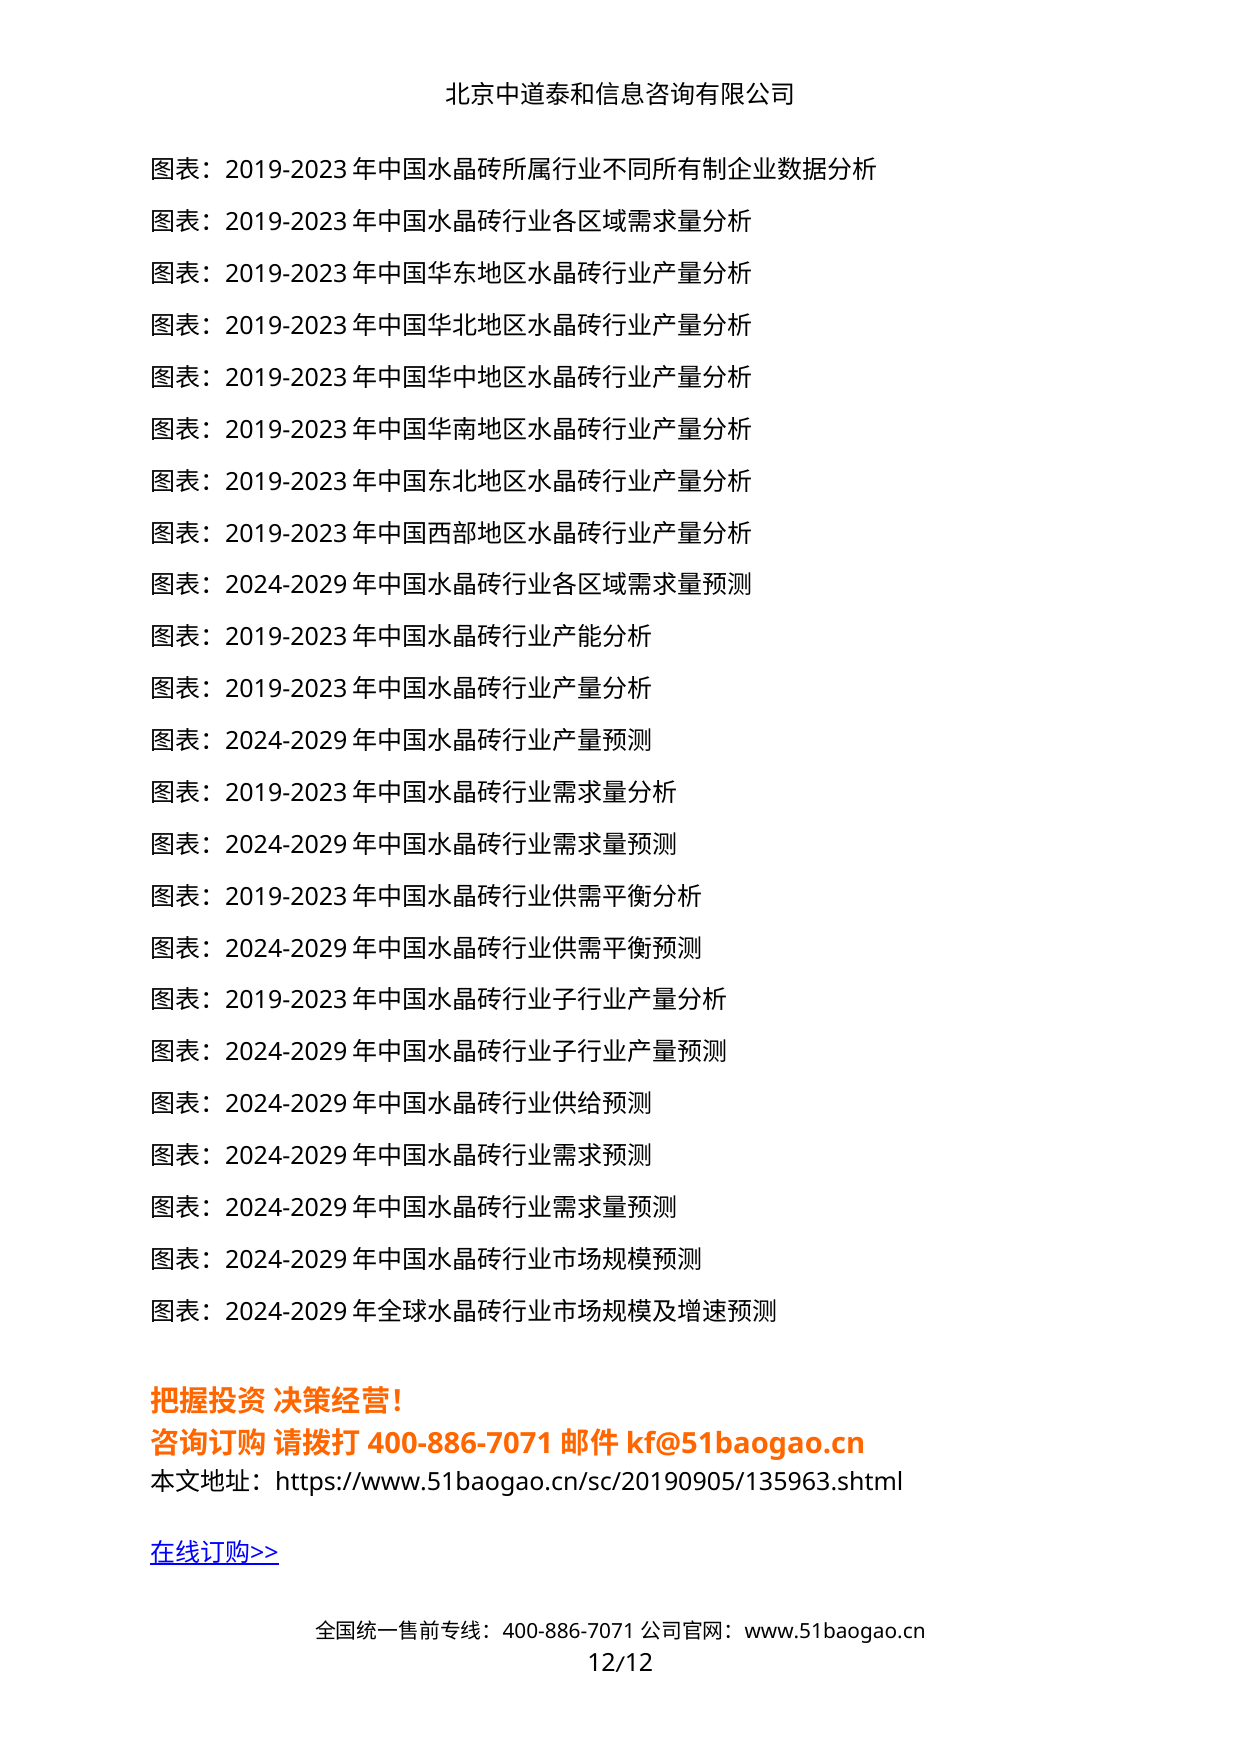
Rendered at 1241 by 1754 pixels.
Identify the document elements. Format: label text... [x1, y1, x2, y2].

text 图表：2019-2023年中国东北地区水晶砖行业产量分析 [150, 461, 1090, 497]
text 图表：2019-2023年中国华北地区水晶砖行业产量分析 [150, 306, 1090, 342]
text 图表：2024-2029年中国水晶砖行业子行业产量预测 [150, 1032, 1090, 1068]
text 在线订购>> [150, 1498, 1090, 1568]
text 图表：2024-2029年中国水晶砖行业需求量预测 [150, 824, 1090, 861]
text 图表：2024-2029年中国水晶砖行业各区域需求量预测 [150, 565, 1090, 601]
text 图表：2019-2023年中国华东地区水晶砖行业产量分析 [150, 254, 1090, 290]
text 图表：2019-2023年中国水晶砖行业需求量分析 [150, 772, 1090, 809]
text 图表：2019-2023年中国华南地区水晶砖行业产量分析 [150, 409, 1090, 446]
text 图表：2019-2023年中国水晶砖行业子行业产量分析 [150, 980, 1090, 1016]
text 图表：2019-2023年中国西部地区水晶砖行业产量分析 [150, 513, 1090, 549]
text 图表：2019-2023年中国水晶砖行业各区域需求量分析 [150, 202, 1090, 238]
text 图表：2024-2029年中国水晶砖行业供需平衡预测 [150, 928, 1090, 964]
text 把握投资 决策经营！咨询订购 请拨打 400-886-7071 邮件 kf@51baogao.cn本文地址：https://www.51baogao.cn/sc/20190905/135963.shtml [150, 1343, 1090, 1498]
text 图表：2019-2023年中国华中地区水晶砖行业产量分析 [150, 357, 1090, 394]
text 图表：2024-2029年中国水晶砖行业供给预测 [150, 1084, 1090, 1120]
text 图表：2019-2023年中国水晶砖行业供需平衡分析 [150, 876, 1090, 912]
text 图表：2019-2023年中国水晶砖所属行业不同所有制企业数据分析 [150, 150, 1090, 186]
text 图表：2024-2029年中国水晶砖行业市场规模预测 [150, 1239, 1090, 1276]
text 图表：2024-2029年中国水晶砖行业需求预测 [150, 1136, 1090, 1172]
text 图表：2019-2023年中国水晶砖行业产能分析 [150, 617, 1090, 653]
text 图表：2024-2029年全球水晶砖行业市场规模及增速预测 [150, 1291, 1090, 1327]
text 图表：2024-2029年中国水晶砖行业需求量预测 [150, 1187, 1090, 1224]
text 图表：2024-2029年中国水晶砖行业产量预测 [150, 721, 1090, 757]
text 图表：2019-2023年中国水晶砖行业产量分析 [150, 669, 1090, 705]
